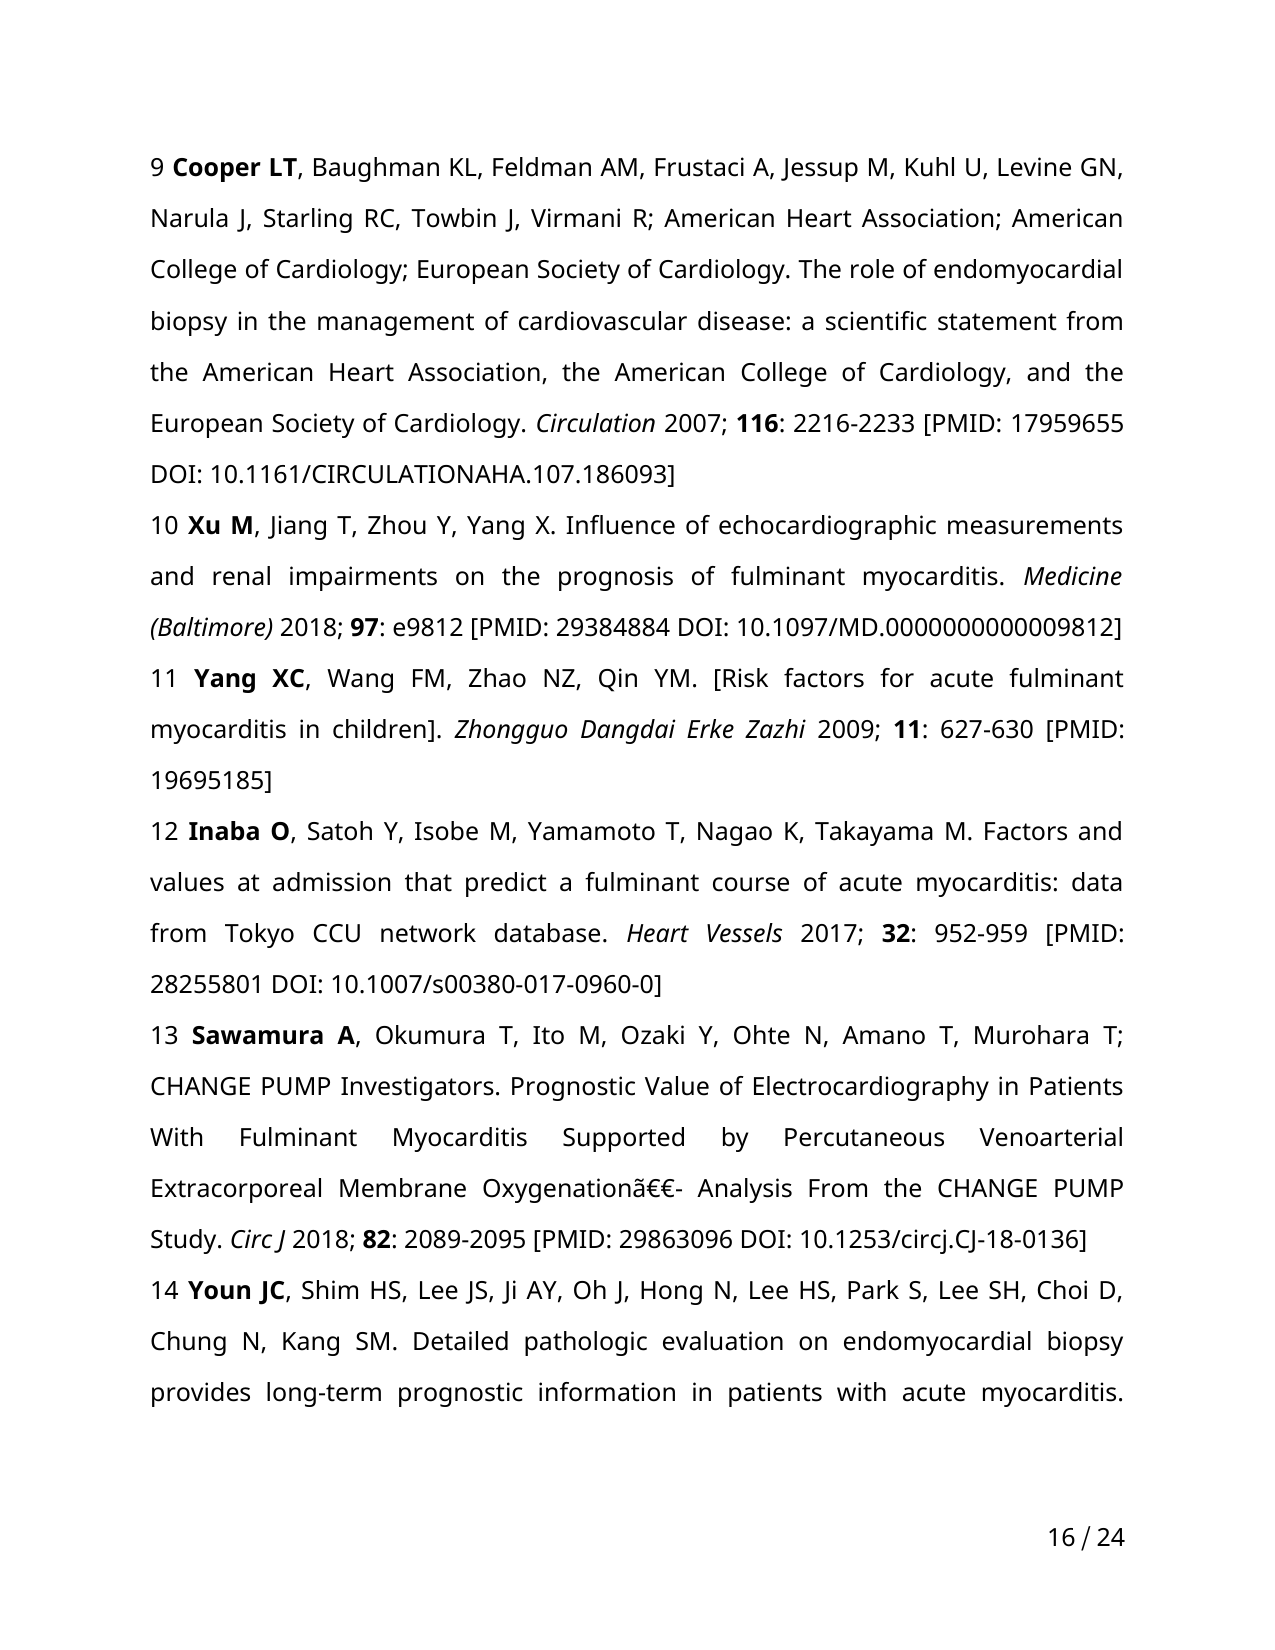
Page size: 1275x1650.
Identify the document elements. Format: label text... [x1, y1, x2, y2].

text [150, 1273, 1125, 1409]
text 11 Yang XC, Wang FM, Zhao NZ, Qin YM. [Risk factors for acute fulminant myocarditis in children]. Zhongguo Dangdai Erke Zazhi 2009; 11: 627-630 [PMID: 19695185] [150, 660, 1125, 797]
text 12 Inaba O, Satoh Y, Isobe M, Yamamoto T, Nagao K, Takayama M. Factors and values at admission that predict a fulminant course of acute myocarditis: data from Tokyo CCU network database. Heart Vessels 2017; 32: 952-959 [PMID: 28255801 DOI: 10.1007/s00380-017-0960-0] [150, 813, 1125, 1001]
text 9 Cooper LT, Baughman KL, Feldman AM, Frustaci A, Jessup M, Kuhl U, Levine GN, Narula J, Starling RC, Towbin J, Virmani R; American Heart Association; American College of Cardiology; European Society of Cardiology. The role of endomyocardial biopsy in the management of cardiovascular disease: a scientific statement from the American Heart Association, the American College of Cardiology, and the European Society of Cardiology. Circulation 2007; 116: 2216-2233 [PMID: 17959655 DOI: 10.1161/CIRCULATIONAHA.107.186093] [150, 150, 1125, 490]
text 13 Sawamura A, Okumura T, Ito M, Ozaki Y, Ohte N, Amano T, Murohara T; CHANGE PUMP Investigators. Prognostic Value of Electrocardiography in Patients With Fulminant Myocarditis Supported by Percutaneous Venoarterial Extracorporeal Membrane Oxygenationã€€- Analysis From the CHANGE PUMP Study. Circ J 2018; 82: 2089-2095 [PMID: 29863096 DOI: 10.1253/circj.CJ-18-0136] [150, 1018, 1125, 1256]
text 10 Xu M, Jiang T, Zhou Y, Yang X. Influence of echocardiographic measurements and renal impairments on the prognosis of fulminant myocarditis. Medicine (Baltimore) 2018; 97: e9812 [PMID: 29384884 DOI: 10.1097/MD.0000000000009812] [150, 507, 1125, 643]
